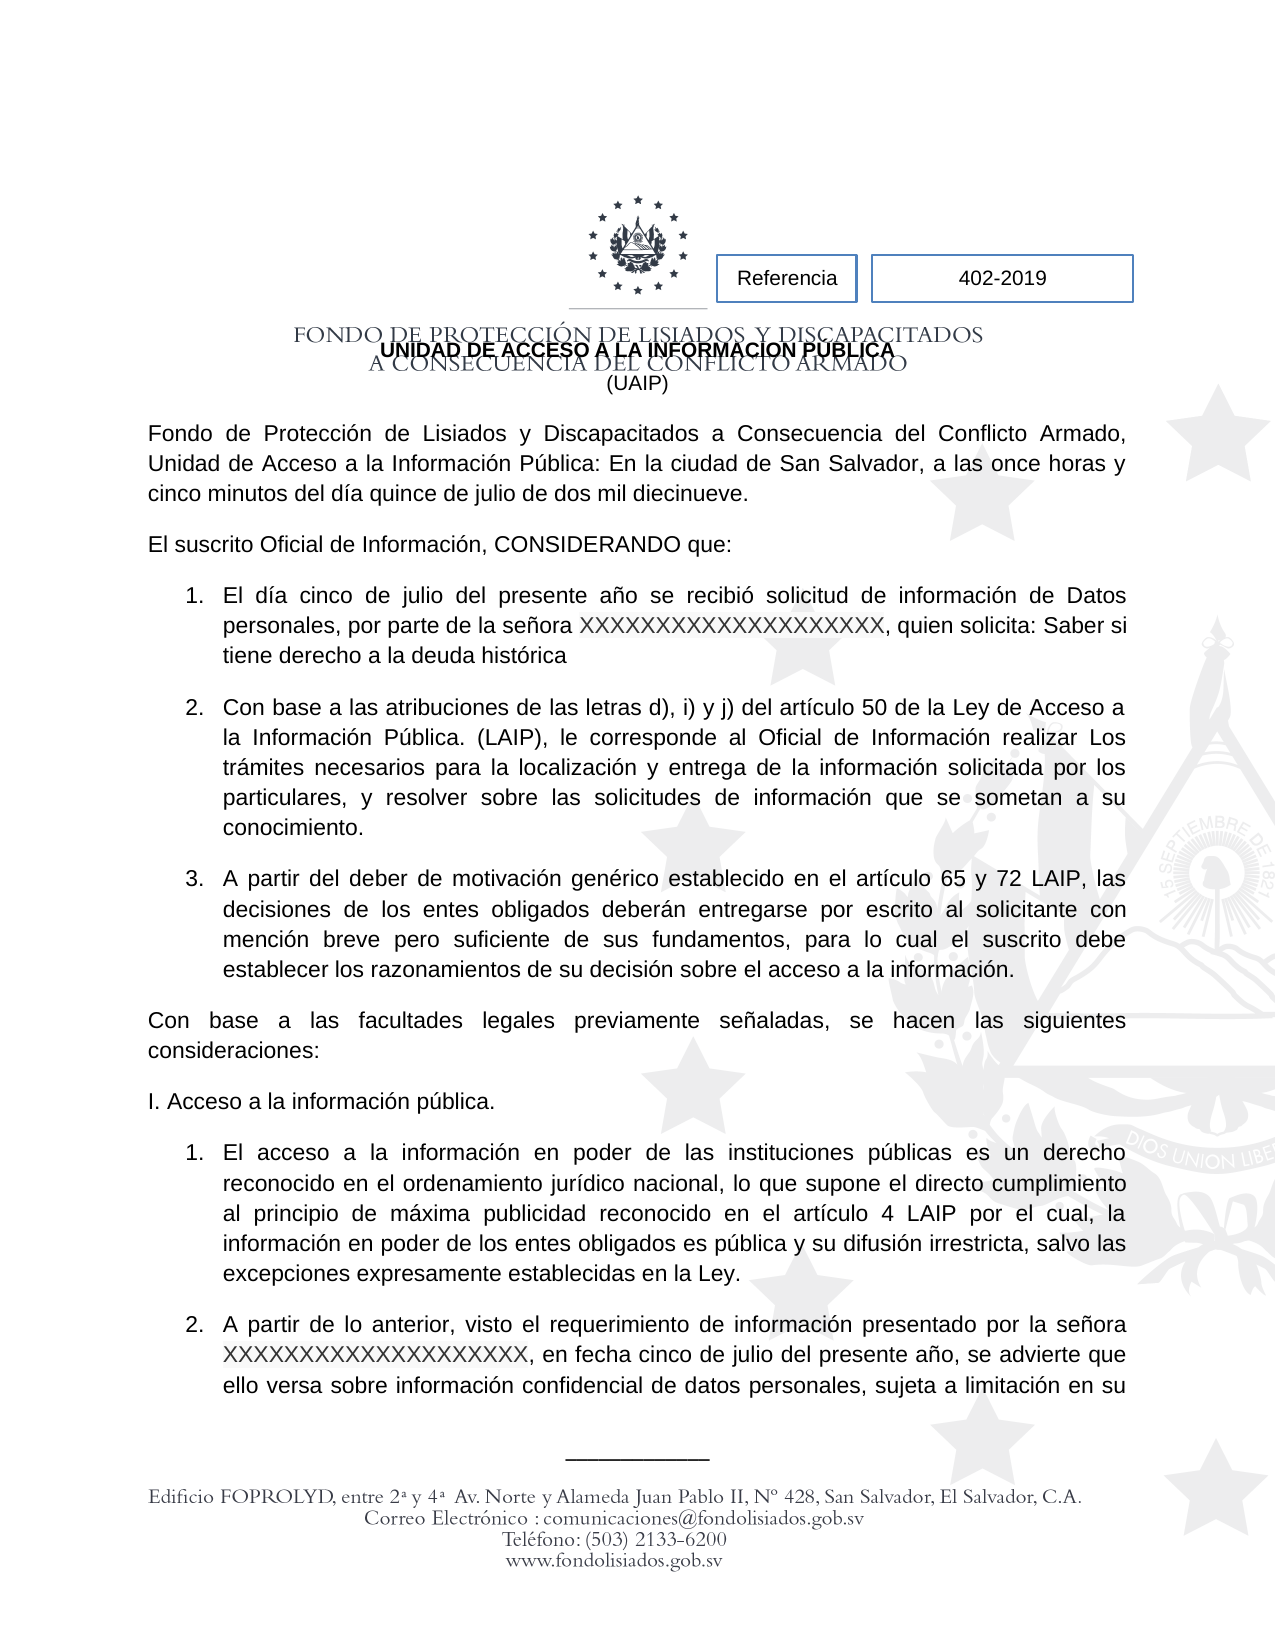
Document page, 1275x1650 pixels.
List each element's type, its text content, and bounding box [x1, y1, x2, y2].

picture [0, 134, 1275, 1650]
text (UAIP) [148, 371, 1127, 395]
text El suscrito Oficial de Información, CONSIDERANDO que: [148, 531, 1127, 557]
list El acceso a la información en poder de las instituciones públicas es un derecho reconocido en el ordenamiento jurídico nacional, lo que supone el directo cumplimiento al principio de máxima publicidad reconocido en el artículo 4 LAIP por el cual, la información en poder de los entes obligados es pública y su difusión irrestricta, salvo las excepciones expresamente establecidas en la Ley. [185, 1139, 1127, 1286]
text Con base a las facultades legales previamente señaladas, se hacen las siguientes consideraciones: [148, 1007, 1127, 1063]
text I. Acceso a la información pública. [148, 1088, 1127, 1114]
text UNIDAD DE ACCESO A LA INFORMACION PÚBLICA [148, 337, 1127, 361]
list A partir del deber de motivación genérico establecido en el artículo 65 y 72 LAIP, las decisiones de los entes obligados deberán entregarse por escrito al solicitante con mención breve pero suficiente de sus fundamentos, para lo cual el suscrito debe establecer los razonamientos de su decisión sobre el acceso a la información. [185, 865, 1127, 982]
list Con base a las atribuciones de las letras d), i) y j) del artículo 50 de la Ley de Acceso a la Información Pública. (LAIP), le corresponde al Oficial de Información realizar Los trámites necesarios para la localización y entrega de la información solicitada por los particulares, y resolver sobre las solicitudes de información que se sometan a su conocimiento. [185, 693, 1127, 841]
text Fondo de Protección de Lisiados y Discapacitados a Consecuencia del Conflicto Armado, Unidad de Acceso a la Información Pública: En la ciudad de San Salvador, a las once horas y cinco minutos del día quince de julio de dos mil diecinueve. [148, 419, 1127, 506]
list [185, 1311, 1127, 1398]
list El día cinco de julio del presente año se recibió solicitud de información de Datos personales, por parte de la señora XXXXXXXXXXXXXXXXXXXX, quien solicita: Saber si tiene derecho a la deuda histórica [185, 582, 1127, 669]
